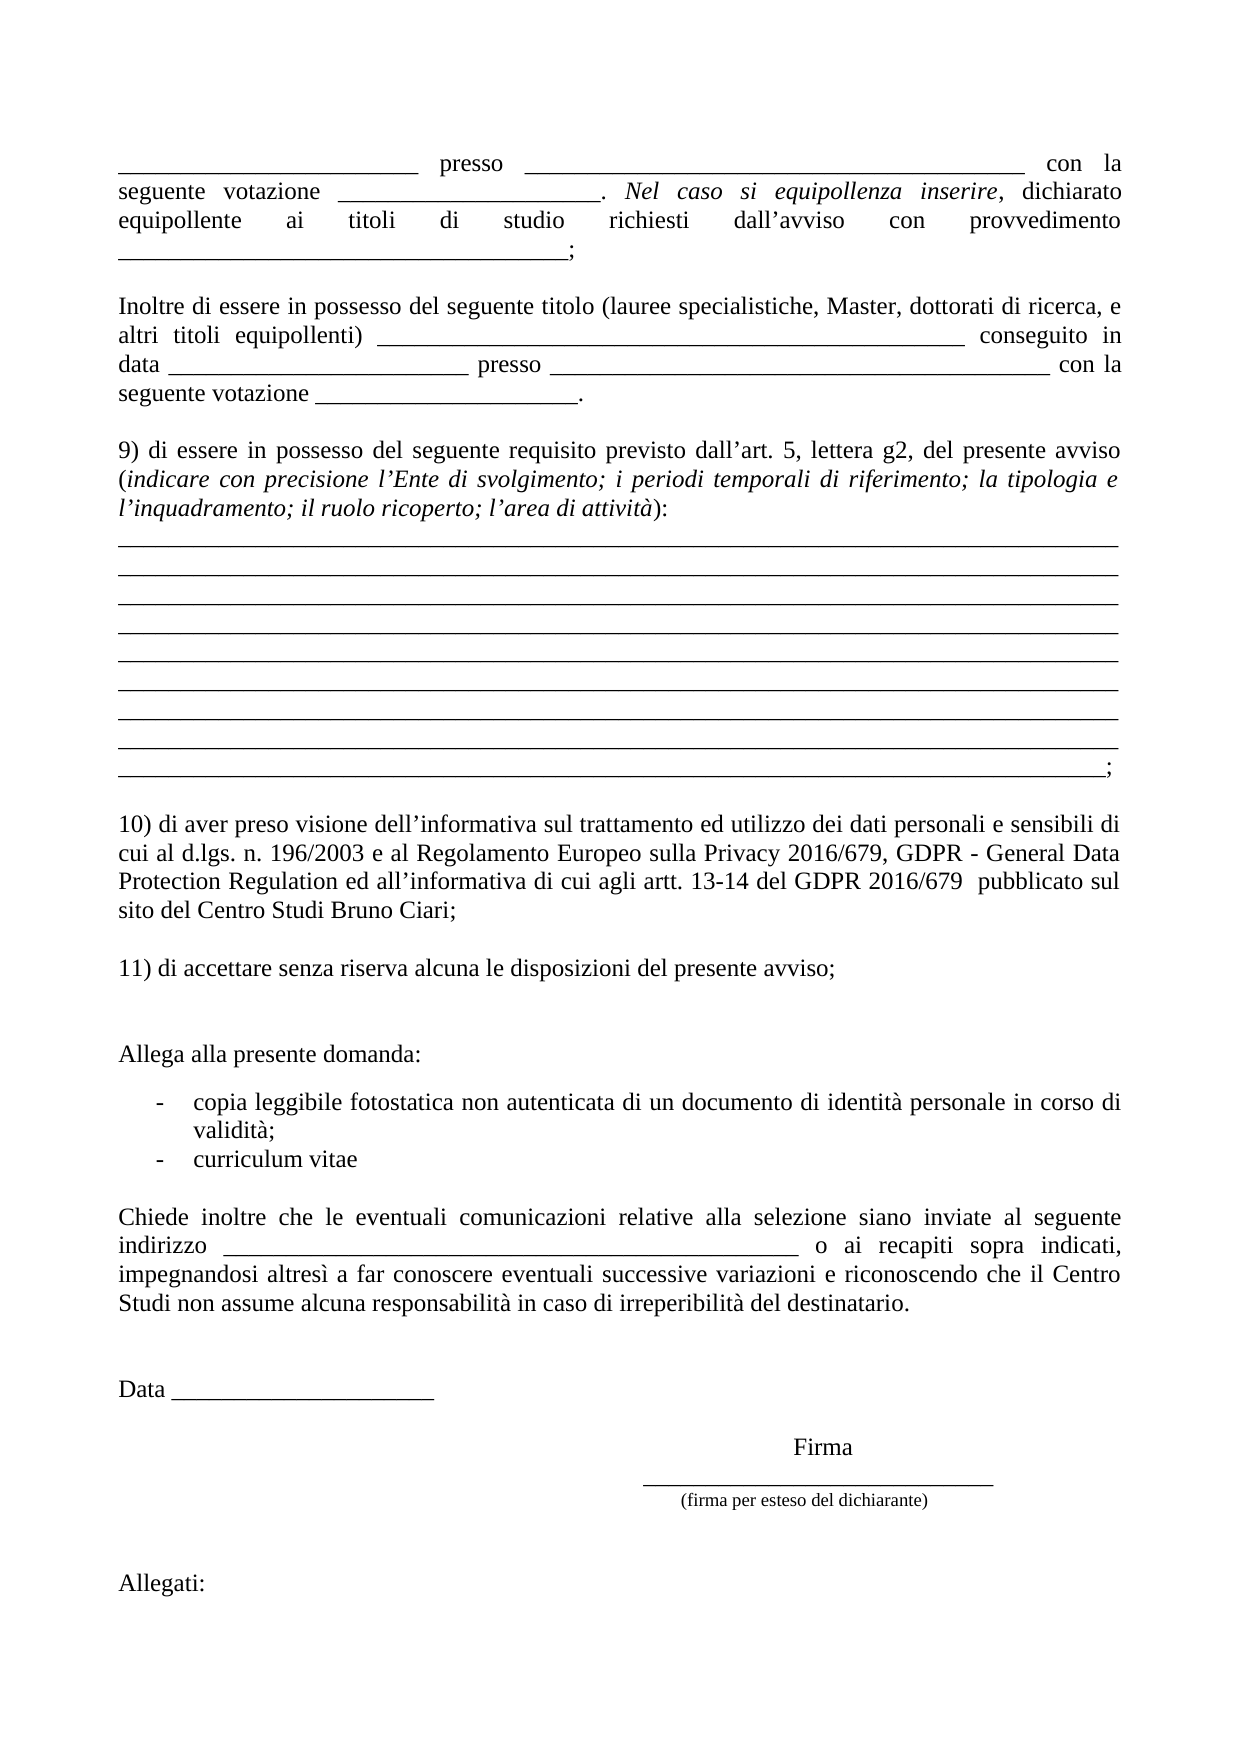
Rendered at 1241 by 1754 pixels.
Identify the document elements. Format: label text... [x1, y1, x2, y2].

text Data _____________________ [118, 1374, 1122, 1403]
text _______________________________________________________________________________________________________________________________________________________________________________________________________________________________________________________________________________________________________________________________________________________________________________________________________________________________________________________________________________________________________________________________________________________________________________________________________________________________________________________________________________________________________________________________________________; [118, 521, 1122, 780]
text (firma per esteso del dichiarante) [413, 1489, 1122, 1511]
text Firma [118, 1432, 1122, 1461]
text Inoltre di essere in possesso del seguente titolo (lauree specialistiche, Master, dottorati di ricerca, e altri titoli equipollenti) _______________________________________________ conseguito in data ________________________ presso ________________________________________ con la seguente votazione _____________________. [118, 291, 1122, 406]
list copia leggibile fotostatica non autenticata di un documento di identità personale in corso di validità; [156, 1087, 1122, 1144]
text 11) di accettare senza riserva alcuna le disposizioni del presente avviso; [118, 953, 1122, 981]
text Allegati: [118, 1568, 1122, 1597]
text Allega alla presente domanda: [118, 1039, 1122, 1068]
text 10) di aver preso visione dell’informativa sul trattamento ed utilizzo dei dati personali e sensibili di cui al d.lgs. n. 196/2003 e al Regolamento Europeo sulla Privacy 2016/679, GDPR - General Data Protection Regulation ed all’informativa di cui agli artt. 13-14 del GDPR 2016/679 pubblicato sul sito del Centro Studi Bruno Ciari; [118, 809, 1122, 924]
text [118, 148, 1122, 263]
text ____________________________ [118, 1461, 1122, 1489]
text 9) di essere in possesso del seguente requisito previsto dall’art. 5, lettera g2, del presente avviso (indicare con precisione l’Ente di svolgimento; i periodi temporali di riferimento; la tipologia e l’inquadramento; il ruolo ricoperto; l’area di attività): [118, 435, 1122, 521]
text Chiede inoltre che le eventuali comunicazioni relative alla selezione siano inviate al seguente indirizzo ______________________________________________ o ai recapiti sopra indicati, impegnandosi altresì a far conoscere eventuali successive variazioni e riconoscendo che il Centro Studi non assume alcuna responsabilità in caso di irreperibilità del destinatario. [118, 1202, 1122, 1317]
list curriculum vitae [156, 1144, 1122, 1173]
